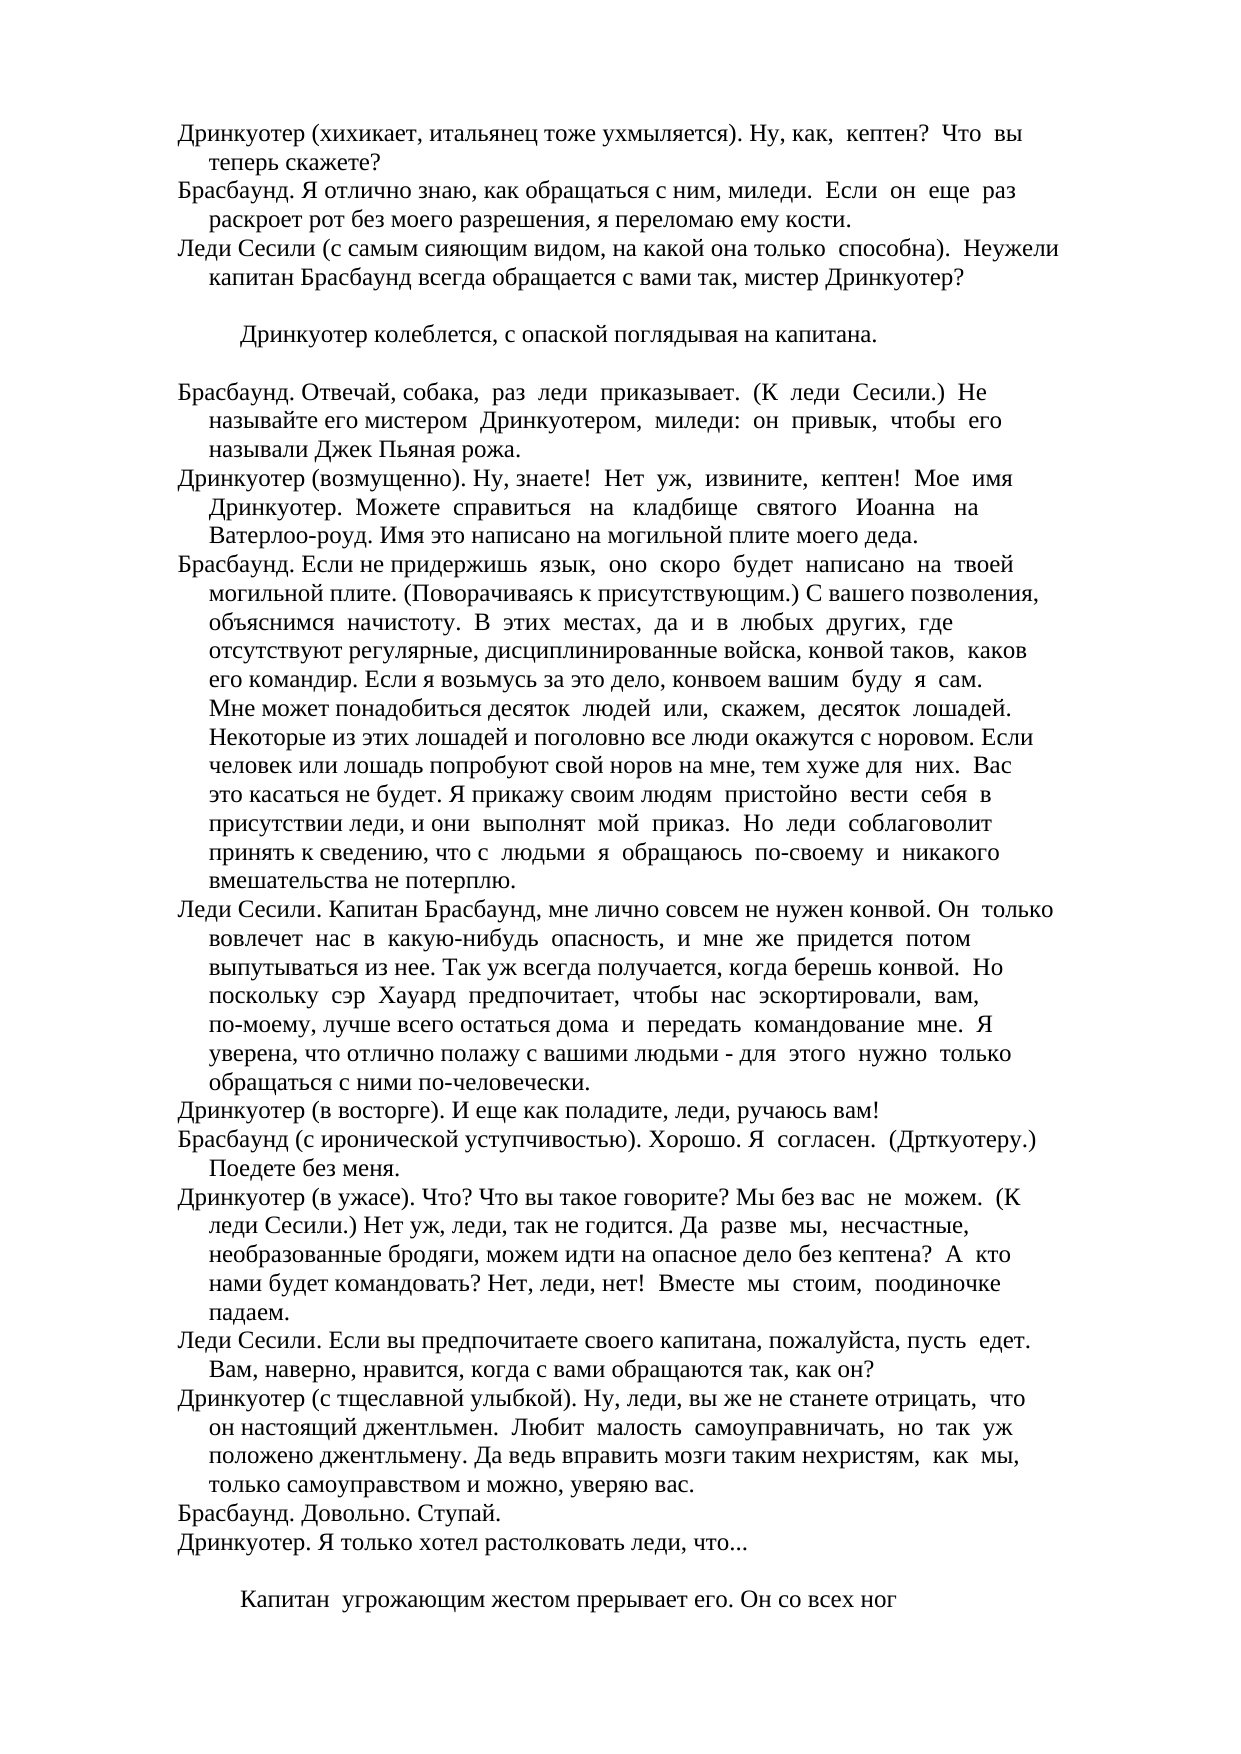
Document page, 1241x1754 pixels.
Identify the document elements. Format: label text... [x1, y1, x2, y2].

text Некоторые из этих лошадей и поголовно все люди окажутся с норовом. Если [177, 722, 1152, 751]
text Поедете без меня. [177, 1153, 1152, 1182]
text Брасбаунд. Отвечай, собака, раз леди приказывает. (К леди Сесили.) Не [177, 377, 1152, 406]
text Леди Сесили. Капитан Брасбаунд, мне лично совсем не нужен конвой. Он только [177, 894, 1152, 923]
text Дринкуотер (в ужасе). Что? Что вы такое говорите? Мы без вас не можем. (К [177, 1182, 1152, 1211]
text Брасбаунд. Довольно. Ступай. [177, 1498, 1152, 1527]
text Вам, наверно, нравится, когда с вами обращаются так, как он? [177, 1354, 1152, 1383]
text выпутываться из нее. Так уж всегда получается, когда берешь конвой. Но [177, 952, 1152, 981]
text могильной плите. (Поворачиваясь к присутствующим.) С вашего позволения, [177, 578, 1152, 607]
text человек или лошадь попробуют свой норов на мне, тем хуже для них. Вас [177, 751, 1152, 779]
text присутствии леди, и они выполнят мой приказ. Но леди соблаговолит [177, 808, 1152, 837]
text Брасбаунд. Если не придержишь язык, оно скоро будет написано на твоей [177, 549, 1152, 578]
text это касаться не будет. Я прикажу своим людям пристойно вести себя в [177, 779, 1152, 808]
text только самоуправством и можно, уверяю вас. [177, 1469, 1152, 1498]
text Дринкуотер (хихикает, итальянец тоже ухмыляется). Ну, как, кептен? Что вы [177, 118, 1152, 147]
text по-моему, лучше всего остаться дома и передать командование мне. Я [177, 1009, 1152, 1038]
text поскольку сэр Хауард предпочитает, чтобы нас эскортировали, вам, [177, 981, 1152, 1009]
text раскроет рот без моего разрешения, я переломаю ему кости. [177, 204, 1152, 233]
text его командир. Если я возьмусь за это дело, конвоем вашим буду я сам. [177, 664, 1152, 693]
text Дринкуотер колеблется, с опаской поглядывая на капитана. [177, 319, 1152, 348]
text принять к сведению, что с людьми я обращаюсь по-своему и никакого [177, 837, 1152, 866]
text объяснимся начистоту. В этих местах, да и в любых других, где [177, 607, 1152, 636]
text положено джентльмену. Да ведь вправить мозги таким нехристям, как мы, [177, 1441, 1152, 1469]
text нами будет командовать? Нет, леди, нет! Вместе мы стоим, поодиночке [177, 1268, 1152, 1297]
text отсутствуют регулярные, дисциплинированные войска, конвой таков, каков [177, 636, 1152, 664]
text называйте его мистером Дринкуотером, миледи: он привык, чтобы его [177, 406, 1152, 434]
text леди Сесили.) Нет уж, леди, так не годится. Да разве мы, несчастные, [177, 1211, 1152, 1239]
text Дринкуотер (с тщеславной улыбкой). Ну, леди, вы же не станете отрицать, что [177, 1383, 1152, 1412]
text уверена, что отлично полажу с вашими людьми - для этого нужно только [177, 1038, 1152, 1067]
text Капитан угрожающим жестом прерывает его. Он со всех ног [177, 1584, 1152, 1613]
text Брасбаунд. Я отлично знаю, как обращаться с ним, миледи. Если он еще раз [177, 176, 1152, 204]
text Дринкуотер (в восторге). И еще как поладите, леди, ручаюсь вам! [177, 1096, 1152, 1124]
text необразованные бродяги, можем идти на опасное дело без кептена? А кто [177, 1239, 1152, 1268]
text падаем. [177, 1297, 1152, 1326]
text Ватерлоо-роуд. Имя это написано на могильной плите моего деда. [177, 521, 1152, 549]
text теперь скажете? [177, 147, 1152, 176]
text Леди Сесили (с самым сияющим видом, на какой она только способна). Неужели [177, 233, 1152, 262]
text Дринкуотер (возмущенно). Ну, знаете! Нет уж, извините, кептен! Мое имя [177, 463, 1152, 492]
text обращаться с ними по-человечески. [177, 1067, 1152, 1096]
text капитан Брасбаунд всегда обращается с вами так, мистер Дринкуотер? [177, 262, 1152, 291]
text вмешательства не потерплю. [177, 866, 1152, 894]
text Леди Сесили. Если вы предпочитаете своего капитана, пожалуйста, пусть едет. [177, 1326, 1152, 1354]
text Мне может понадобиться десяток людей или, скажем, десяток лошадей. [177, 693, 1152, 722]
text Дринкуотер. Можете справиться на кладбище святого Иоанна на [177, 492, 1152, 521]
text Дринкуотер. Я только хотел растолковать леди, что... [177, 1527, 1152, 1556]
text он настоящий джентльмен. Любит малость самоуправничать, но так уж [177, 1412, 1152, 1441]
text вовлечет нас в какую-нибудь опасность, и мне же придется потом [177, 923, 1152, 952]
text Брасбаунд (с иронической уступчивостью). Хорошо. Я согласен. (Дрткуотеру.) [177, 1124, 1152, 1153]
text называли Джек Пьяная рожа. [177, 434, 1152, 463]
